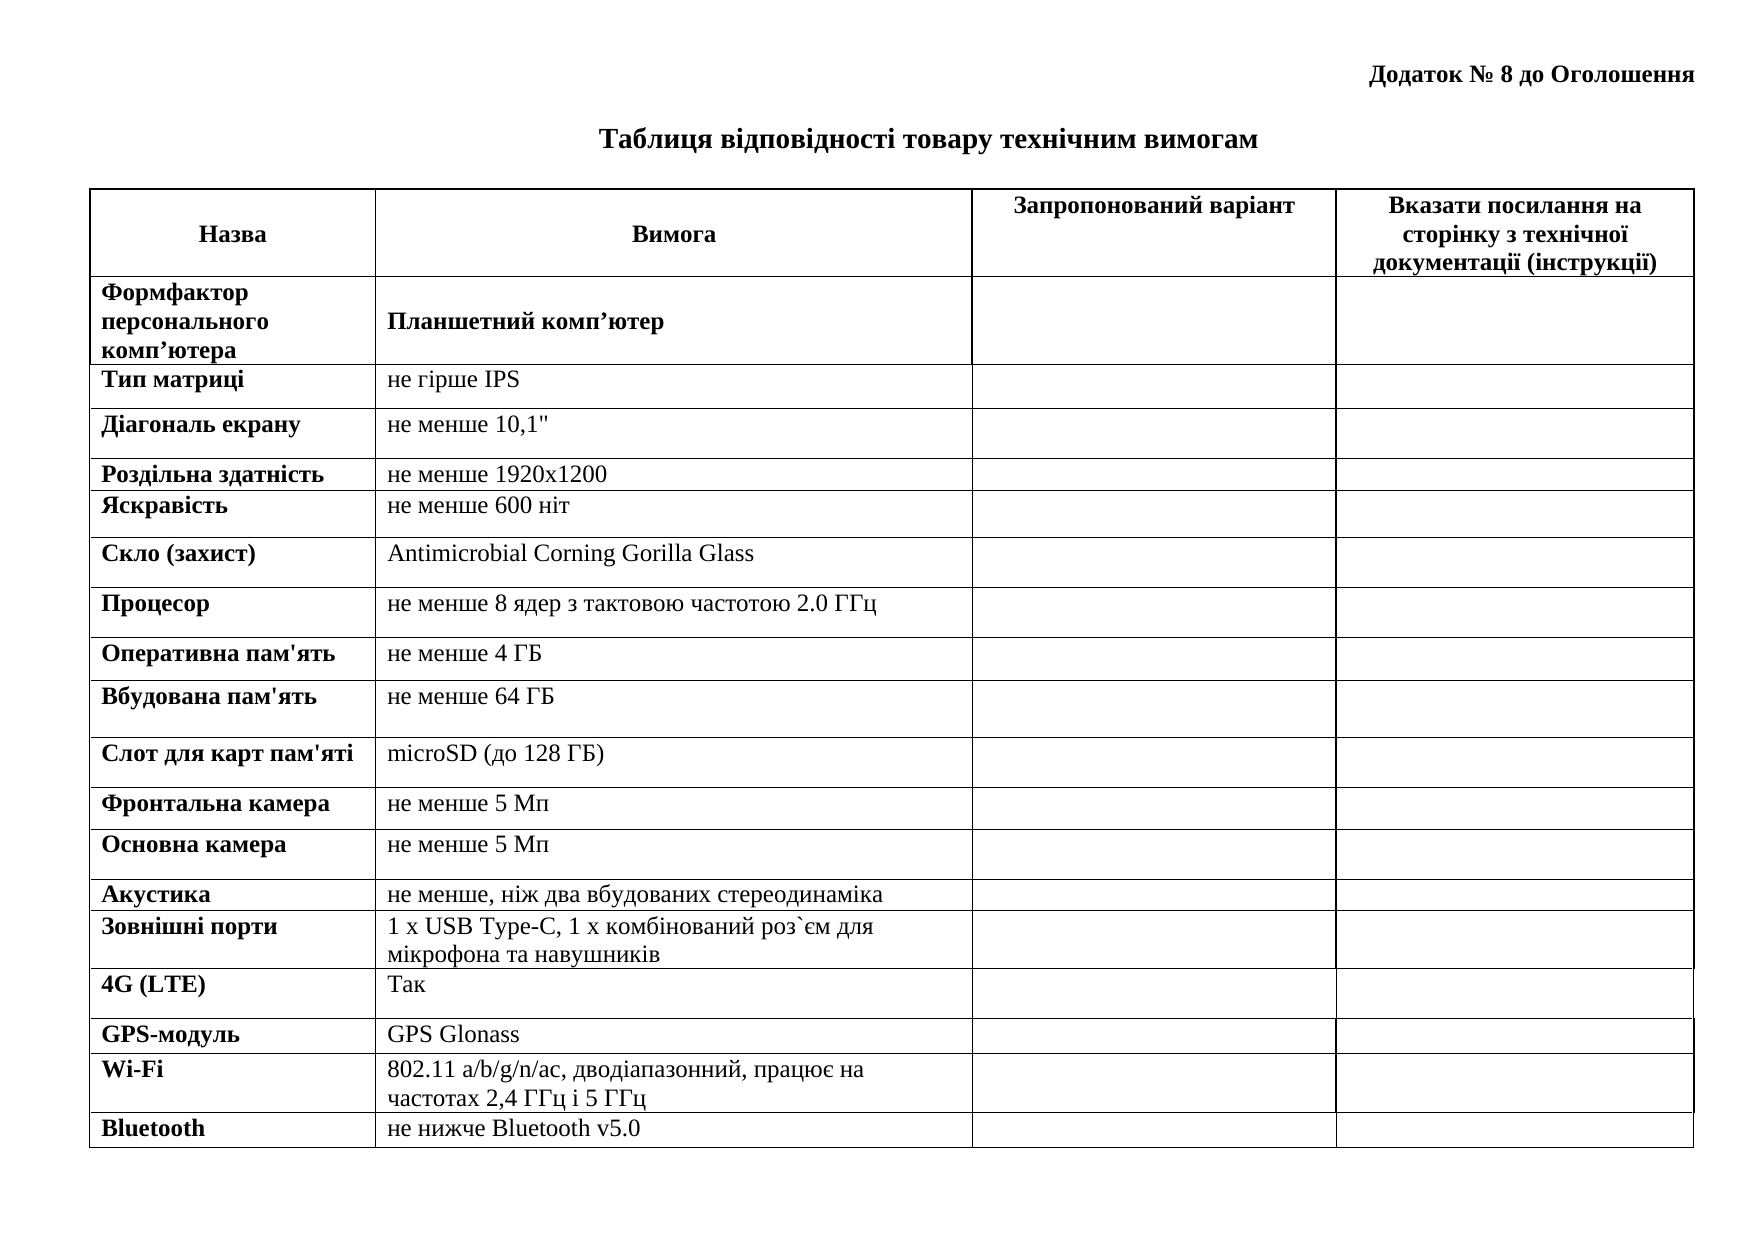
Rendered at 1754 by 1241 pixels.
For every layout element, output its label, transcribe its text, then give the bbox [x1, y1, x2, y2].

table_cell Акустика [90, 879, 375, 910]
table_header Запропонований варіант [973, 190, 1335, 276]
table_cell Слот для карт пам'яті [90, 737, 375, 787]
table_cell [1337, 788, 1693, 828]
table_cell Формфактор персонального комп’ютера [91, 277, 375, 363]
table_cell [973, 491, 1335, 537]
table_cell [973, 365, 1335, 408]
table_cell [1337, 277, 1693, 363]
table_cell не менше 64 ГБ [376, 681, 972, 737]
table_cell [1337, 409, 1693, 458]
table_header Вимога [376, 190, 971, 276]
table_cell 1 x USB Type-C, 1 x комбінований роз`єм для мікрофона та навушників [376, 911, 972, 968]
table_cell Скло (захист) [90, 537, 375, 587]
table_cell microSD (до 128 ГБ) [376, 738, 972, 787]
table_header Назва [91, 190, 375, 276]
table_cell [973, 638, 1335, 680]
table_cell [973, 880, 1335, 910]
table_cell Так [376, 969, 972, 1018]
table_cell не гірше IPS [376, 365, 972, 408]
table_cell [1337, 588, 1693, 637]
table_cell [973, 681, 1335, 737]
table_cell [973, 277, 1335, 363]
table_header Вказати посилання на сторінку з технічної документації (інструкції) [1337, 190, 1693, 276]
text Таблиця відповідності товару технічним вимогам [89, 121, 1695, 154]
table_cell GPS Glonass [376, 1019, 972, 1053]
table_cell [1337, 738, 1693, 787]
table_cell Bluetooth [90, 1112, 375, 1147]
table_cell [973, 788, 1335, 828]
table_cell 802.11 a/b/g/n/ac, дводіапазонний, працює на частотах 2,4 ГГц і 5 ГГц [376, 1054, 972, 1112]
table_cell не менше 10,1" [376, 409, 972, 458]
table_cell [1337, 365, 1693, 408]
table_cell Роздільна здатність [90, 458, 375, 489]
table_cell [973, 911, 1335, 968]
table_cell Wi-Fi [90, 1053, 375, 1112]
table_cell не менше 600 ніт [376, 491, 972, 537]
table_cell Фронтальна камера [90, 787, 375, 828]
table_cell [1337, 638, 1693, 680]
table_cell не менше 5 Мп [376, 830, 972, 878]
table_cell [973, 459, 1335, 489]
table_cell не менше 4 ГБ [376, 638, 972, 680]
table_cell Планшетний комп’ютер [376, 277, 971, 363]
table_cell не менше 5 Мп [376, 788, 972, 828]
table_cell [973, 738, 1335, 787]
table_cell Яскравість [90, 490, 375, 537]
table_cell Тип матриці [90, 365, 375, 408]
table_cell Antimicrobial Corning Gorilla Glass [376, 538, 972, 587]
table_cell Оперативна пам'ять [90, 637, 375, 680]
table_cell [1337, 459, 1693, 489]
table_cell Діагональ екрану [90, 408, 375, 458]
table_cell GPS-модуль [90, 1018, 375, 1053]
table_cell не нижче Bluetooth v5.0 [376, 1113, 972, 1147]
table_cell [1337, 681, 1693, 737]
table_cell [1337, 1054, 1693, 1112]
table_cell 4G (LTE) [90, 968, 375, 1018]
text Додаток № 8 до Оголошення [664, 59, 1695, 88]
table_cell не менше 8 ядер з тактовою частотою 2.0 ГГц [376, 588, 972, 637]
table_cell [1337, 1018, 1693, 1053]
table_cell Основна камера [90, 829, 375, 878]
table_cell не менше 1920x1200 [376, 459, 972, 489]
table_cell [1337, 968, 1693, 1018]
table_cell [973, 588, 1335, 637]
table_cell [973, 409, 1335, 458]
table_cell [973, 969, 1336, 1018]
table_cell Процесор [90, 587, 375, 637]
table_cell [973, 1054, 1335, 1112]
table_cell [973, 538, 1335, 587]
table_cell [973, 1113, 1336, 1147]
table_cell [1337, 1112, 1693, 1147]
table_cell [1337, 911, 1693, 968]
table_cell Вбудована пам'ять [90, 680, 375, 737]
table_cell [1337, 538, 1693, 587]
table_cell [1337, 491, 1693, 537]
table_cell не менше, ніж два вбудованих стереодинаміка [376, 880, 972, 910]
table_cell [1337, 830, 1693, 878]
table_cell [973, 1019, 1335, 1053]
table_cell Зовнішні порти [90, 910, 375, 968]
table_cell [973, 830, 1335, 878]
table_cell [1337, 880, 1693, 910]
